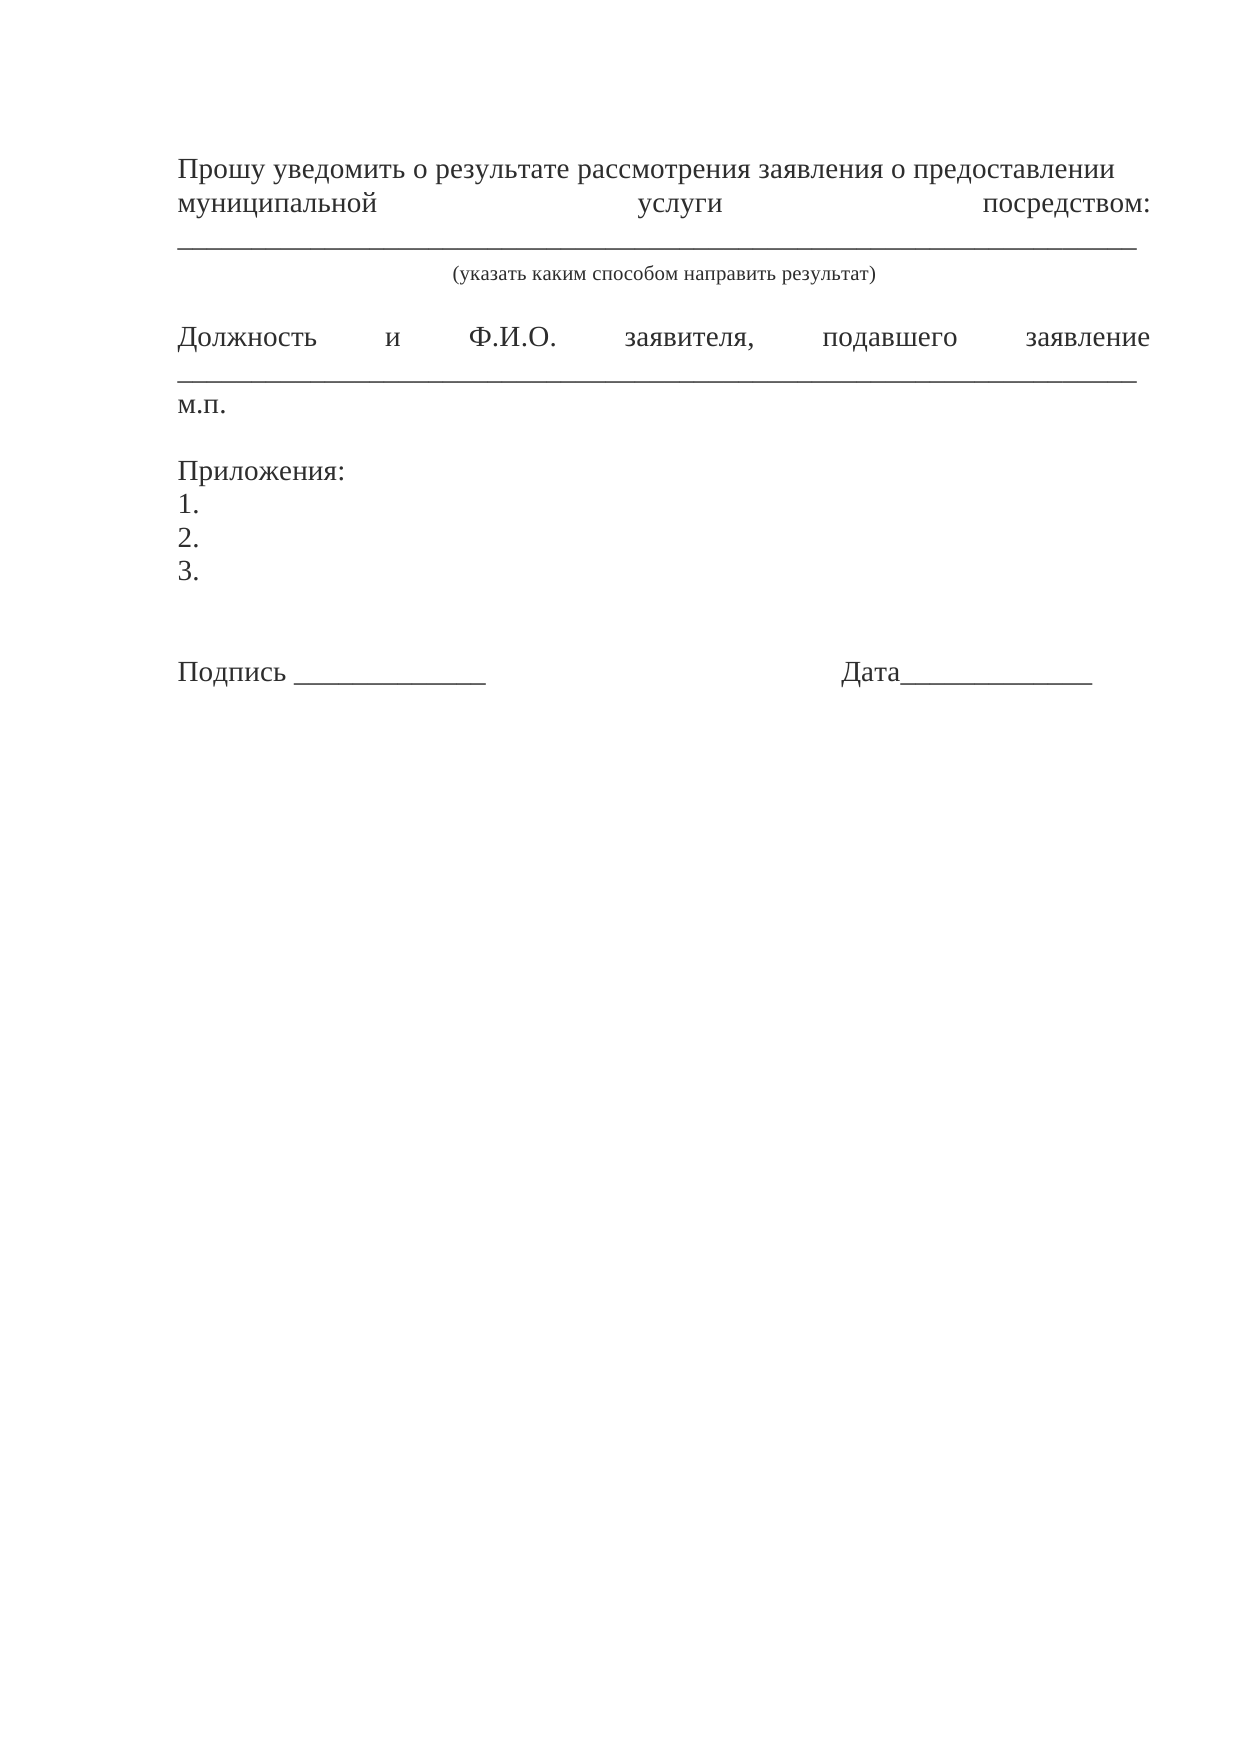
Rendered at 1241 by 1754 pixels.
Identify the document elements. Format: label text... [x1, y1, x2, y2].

text м.п. [177, 386, 1152, 419]
text 3. [177, 553, 1152, 587]
text 2. [177, 520, 1152, 553]
text Подпись _____________ Дата_____________ [177, 654, 1152, 688]
text Должность и Ф.И.О. заявителя, подавшего заявление _________________________________________________________________ [177, 319, 1152, 386]
text Прошу уведомить о результате рассмотрения заявления о предоставлении [177, 152, 1152, 185]
text 1. [177, 486, 1152, 520]
text (указать каким способом направить результат) [177, 252, 1152, 285]
text Приложения: [177, 453, 1152, 486]
text муниципальной услуги посредством: _________________________________________________________________ [177, 185, 1152, 252]
